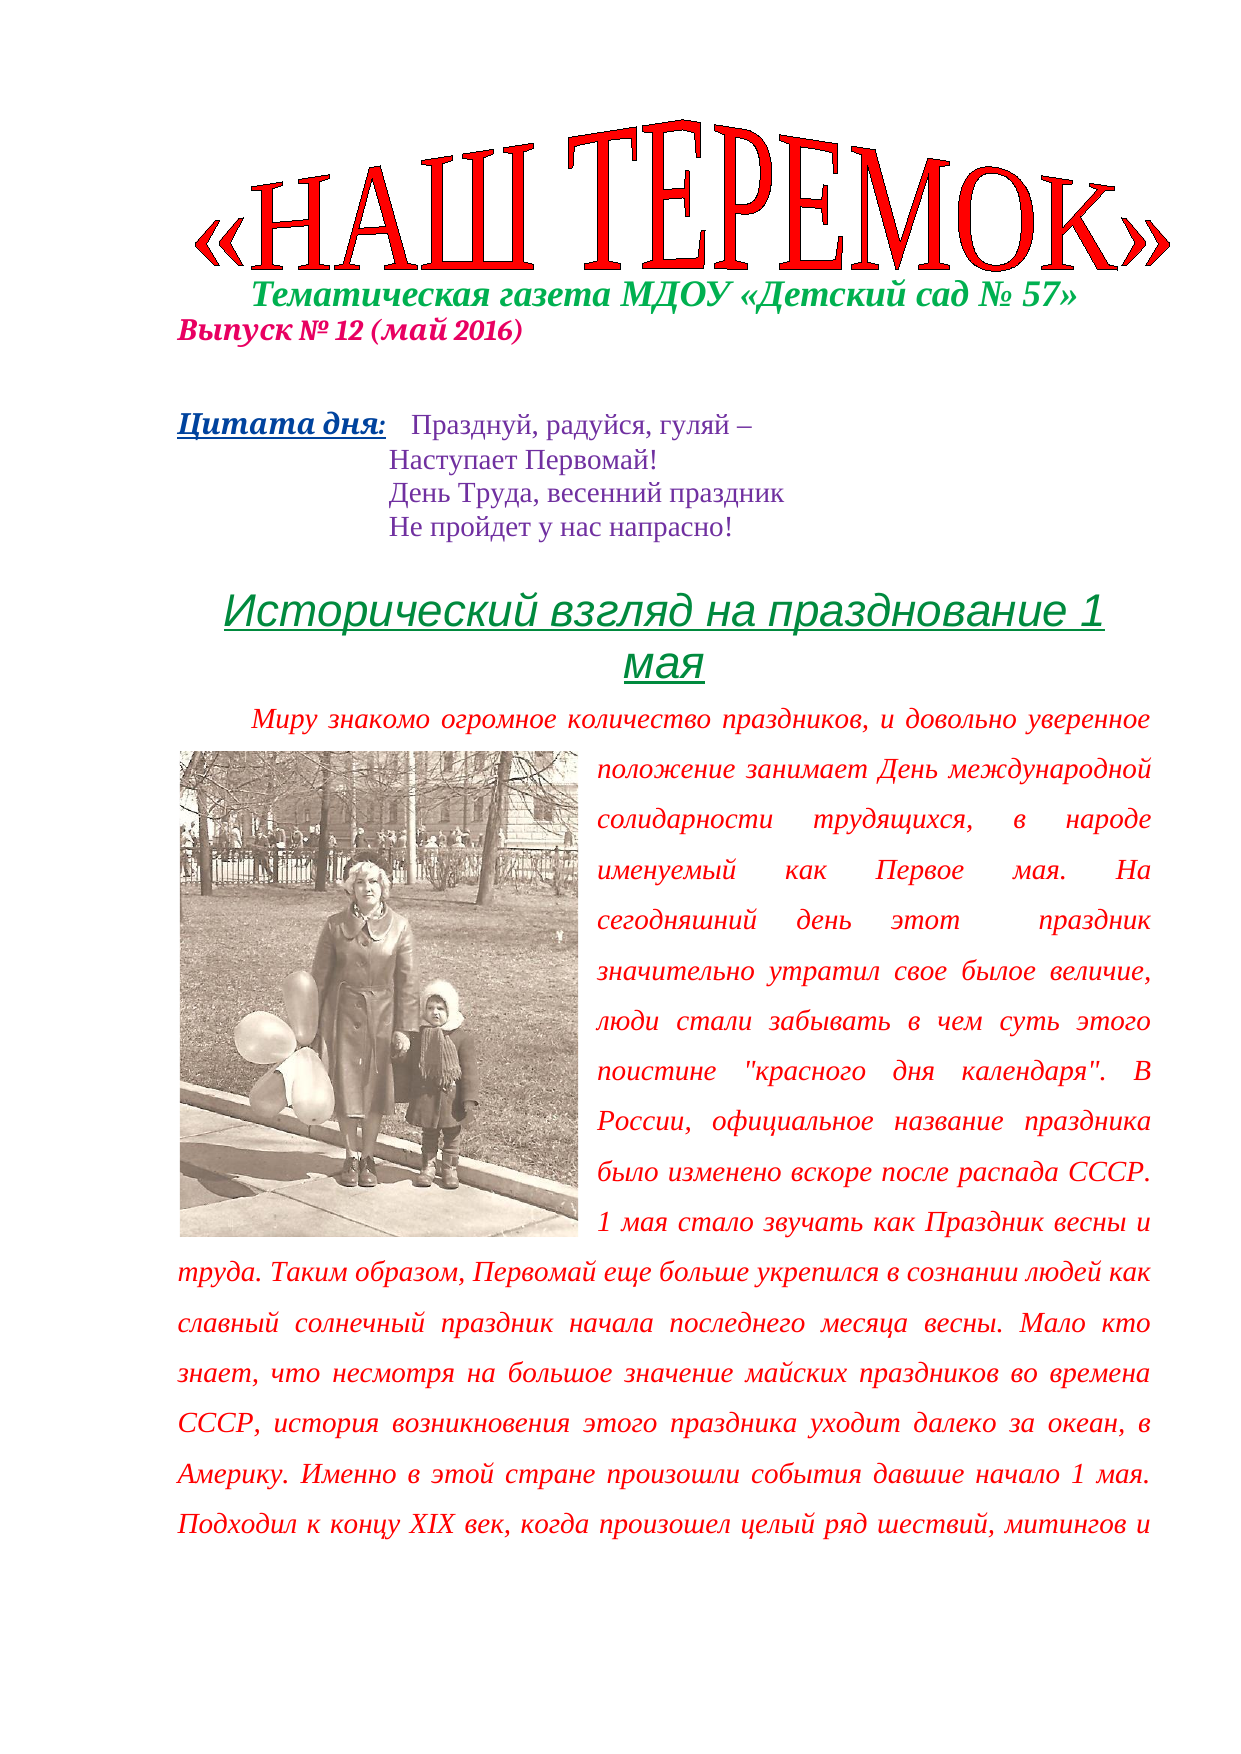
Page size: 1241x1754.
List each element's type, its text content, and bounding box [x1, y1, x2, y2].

text Исторический взгляд на празднование 1 мая [177, 583, 1152, 688]
text Тематическая газета МДОУ «Детский сад № 57» [177, 271, 1152, 314]
picture [179, 751, 579, 1239]
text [177, 701, 1152, 1539]
text Выпуск № 12 (май 2016) [177, 314, 1152, 348]
text Цитата дня: Празднуй, радуйся, гуляй – Наступает Первомай! День Труда, весенний праздник Не пройдет у нас напрасно! [177, 407, 1152, 571]
